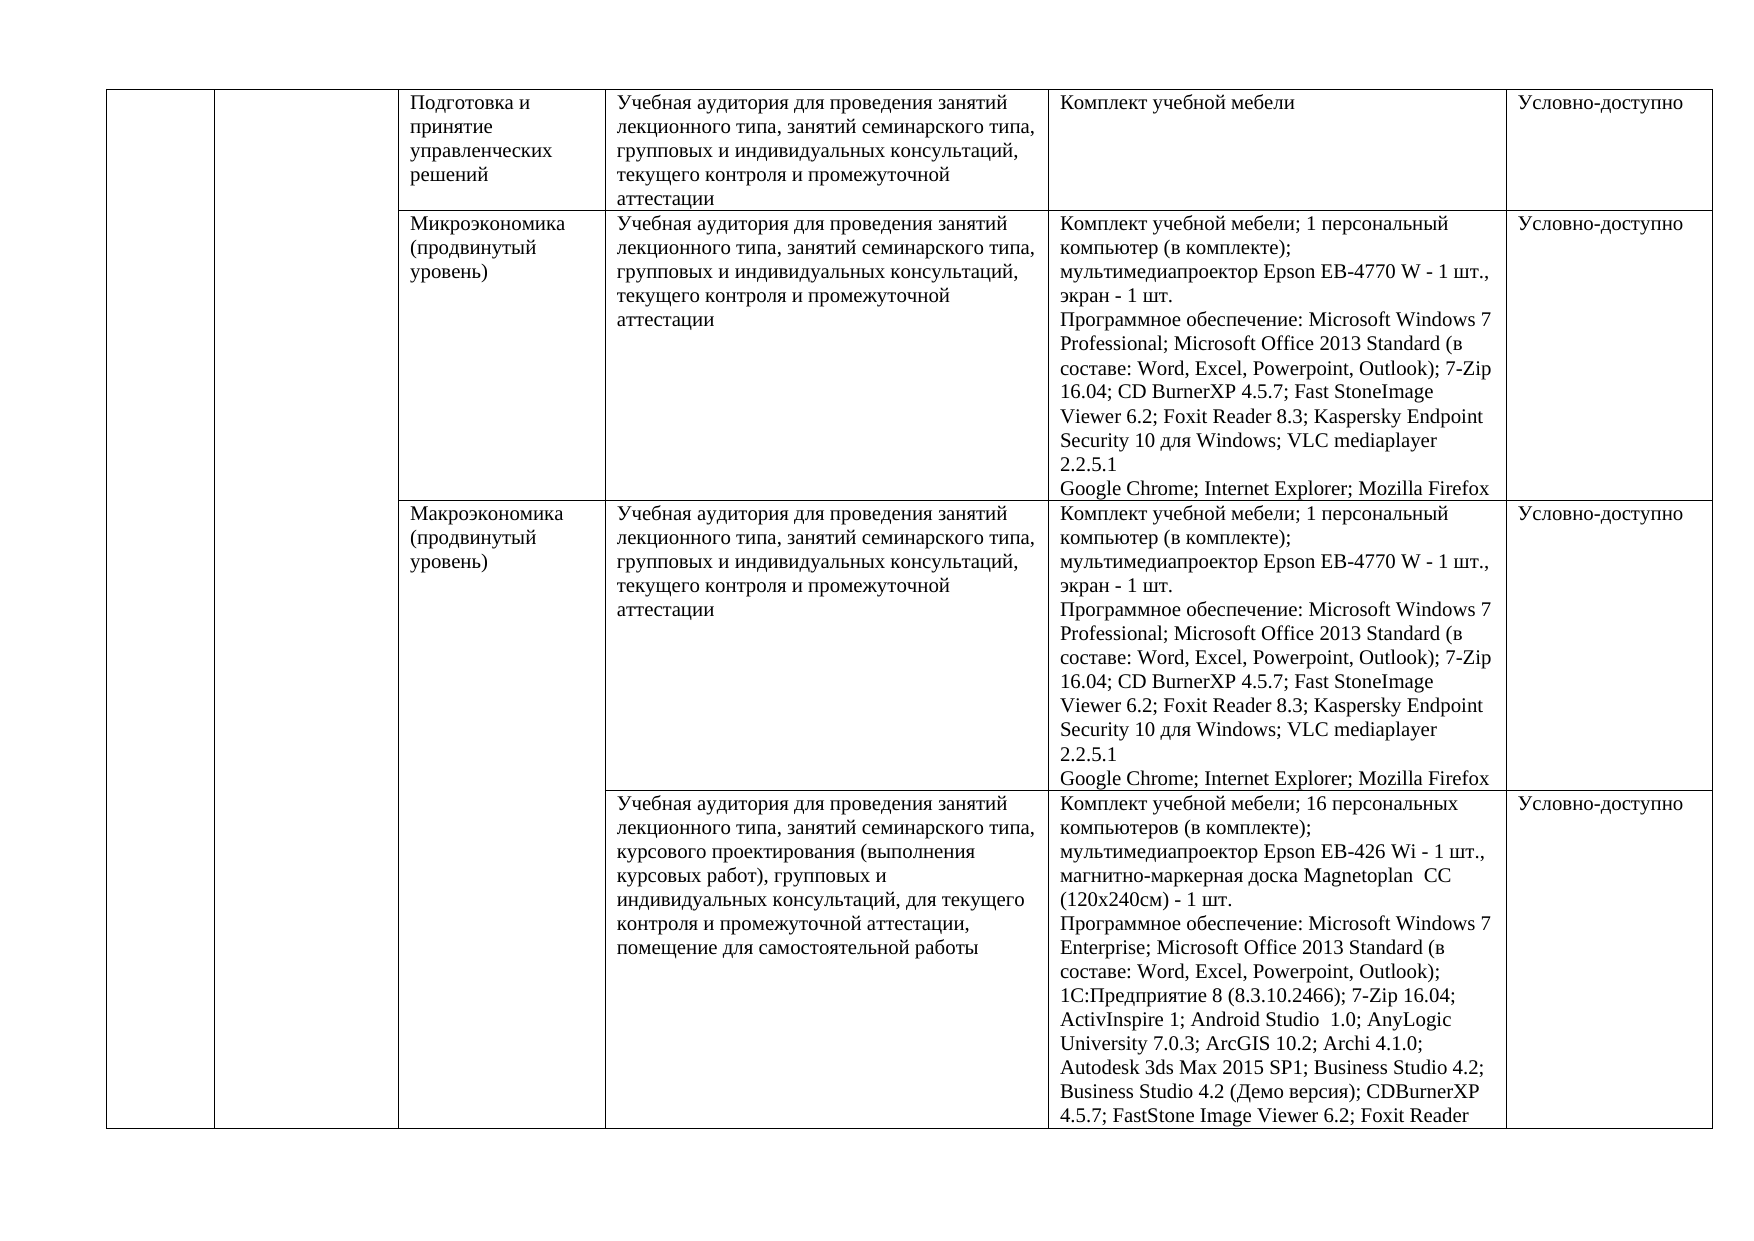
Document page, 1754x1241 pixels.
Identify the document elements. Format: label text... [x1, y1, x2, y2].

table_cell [606, 791, 1048, 1127]
table_cell Условно-доступно [1507, 90, 1712, 210]
table_cell Комплект учебной мебели; 1 персональный компьютер (в комплекте); мультимедиапроектор Epson EB-4770 W - 1 шт., экран - 1 шт. Программное обеспечение: Microsoft Windows 7 Professional; Microsoft Office 2013 Standard (в составе: Word, Excel, Powerpoint, Outlook); 7-Zip 16.04; CD BurnerXP 4.5.7; Fast StoneImage Viewer 6.2; Foxit Reader 8.3; Kaspersky Endpoint Security 10 для Windows; VLC mediaplayer 2.2.5.1 Google Chrome; Internet Explorer; Mozilla Firefox [1049, 501, 1506, 789]
table_cell Подготовка и принятие управленческих решений [399, 90, 605, 210]
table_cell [1049, 791, 1506, 1127]
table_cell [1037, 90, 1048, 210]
table_cell Комплект учебной мебели; 1 персональный компьютер (в комплекте); мультимедиапроектор Epson EB-4770 W - 1 шт., экран - 1 шт. Программное обеспечение: Microsoft Windows 7 Professional; Microsoft Office 2013 Standard (в составе: Word, Excel, Powerpoint, Outlook); 7-Zip 16.04; CD BurnerXP 4.5.7; Fast StoneImage Viewer 6.2; Foxit Reader 8.3; Kaspersky Endpoint Security 10 для Windows; VLC mediaplayer 2.2.5.1 Google Chrome; Internet Explorer; Mozilla Firefox [1049, 211, 1506, 500]
table_cell Микроэкономика (продвинутый уровень) [399, 211, 605, 500]
table_cell Условно-доступно [1507, 211, 1712, 500]
table_cell Макроэкономика (продвинутый уровень) [399, 501, 605, 1127]
table_cell Условно-доступно [1507, 791, 1712, 1127]
table_cell Комплект учебной мебели [1049, 90, 1506, 210]
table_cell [606, 211, 1048, 500]
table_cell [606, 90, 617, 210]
table_cell Условно-доступно [1507, 501, 1712, 789]
